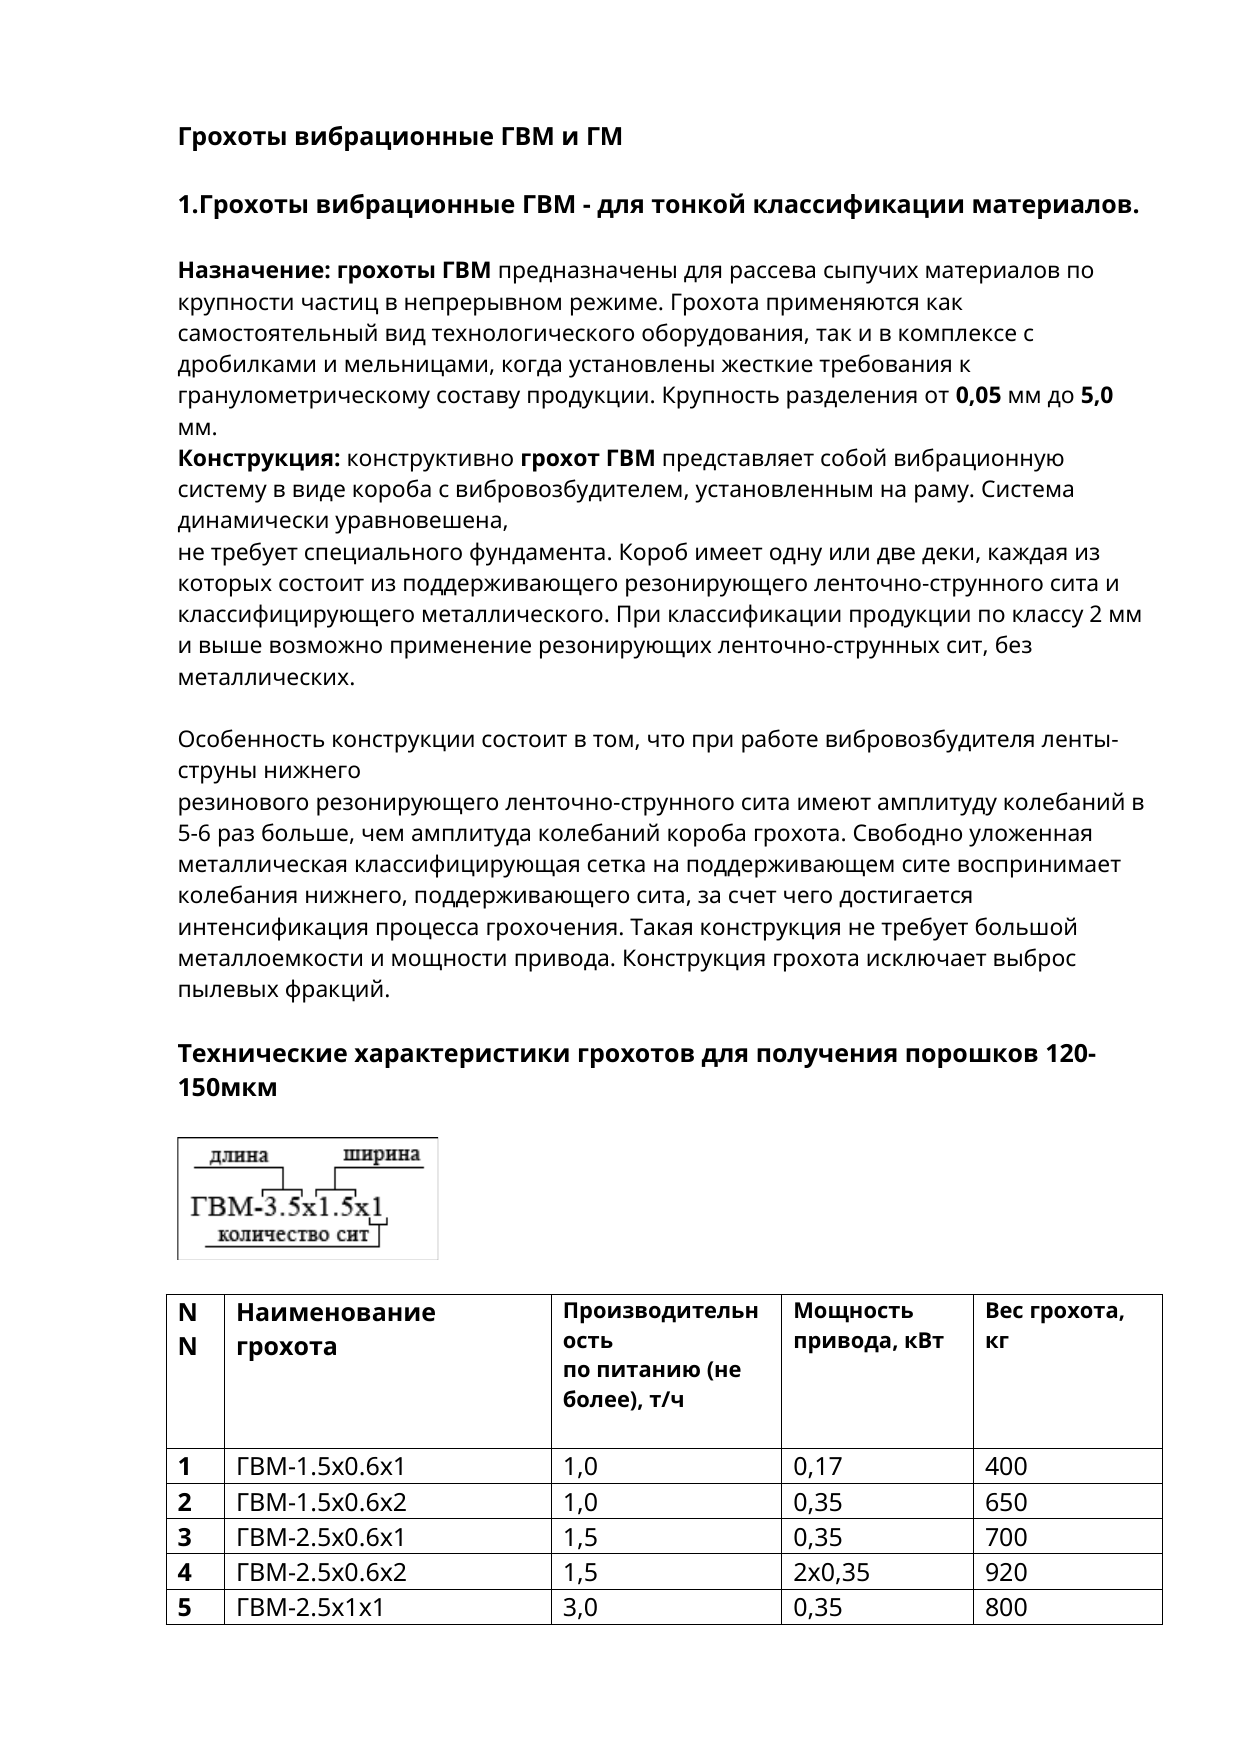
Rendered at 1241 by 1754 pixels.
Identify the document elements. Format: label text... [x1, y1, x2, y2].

table_cell 3,0 [552, 1590, 781, 1623]
text не требует специального фундамента. Короб имеет одну или две деки, каждая из которых состоит из поддерживающего резонирующего ленточно-струнного сита и классифицирующего металлического. При классификации продукции по классу 2 мм и выше возможно применение резонирующих ленточно-струнных сит, без металлических. [177, 536, 1152, 692]
table_cell ГВМ-2.5х0.6х1 [225, 1519, 551, 1553]
table_header NN [167, 1295, 224, 1448]
table_cell 0,35 [782, 1519, 973, 1553]
table_cell 3 [167, 1519, 224, 1553]
table_cell 1,5 [552, 1554, 781, 1588]
table_cell ГВМ-2.5х0.6х2 [225, 1554, 551, 1588]
table_cell 1,0 [552, 1449, 781, 1483]
table_cell 2х0,35 [782, 1554, 973, 1588]
text Грохоты вибрационные ГВМ и ГМ [177, 118, 1152, 152]
table_cell 400 [974, 1449, 1162, 1483]
table_cell 920 [974, 1554, 1162, 1588]
table_cell 700 [974, 1519, 1162, 1553]
table_header Наименование грохота [225, 1295, 551, 1448]
text Особенность конструкции состоит в том, что при работе вибровозбудителя ленты-струны нижнего [177, 723, 1152, 786]
table_header Вес грохота, кг [974, 1295, 1162, 1448]
table_cell 0,35 [782, 1484, 973, 1518]
table_cell 2 [167, 1484, 224, 1518]
table_cell 0,35 [782, 1590, 973, 1623]
table_cell 1,5 [552, 1519, 781, 1553]
table_cell ГВМ-1.5x0.6х2 [225, 1484, 551, 1518]
table_cell 650 [974, 1484, 1162, 1518]
table_cell ГВМ-2.5x1х1 [225, 1590, 551, 1623]
text резинового резонирующего ленточно-струнного сита имеют амплитуду колебаний в 5-6 раз больше, чем амплитуда колебаний короба грохота. Свободно уложенная металлическая классифицирующая сетка на поддерживающем сите воспринимает колебания нижнего, поддерживающего сита, за счет чего достигается интенсификация процесса грохочения. Такая конструкция не требует большой металлоемкости и мощности привода. Конструкция грохота исключает выброс пылевых фракций. [177, 786, 1152, 1004]
table_header Мощность привода, кВт [782, 1295, 973, 1448]
table_cell 800 [974, 1590, 1162, 1623]
table_cell ГВМ-1.5x0.6х1 [225, 1449, 551, 1483]
table_cell 4 [167, 1554, 224, 1588]
text Назначение: грохоты ГВМ предназначены для рассева сыпучих материалов по крупности частиц в непрерывном режиме. Грохота применяются как самостоятельный вид технологического оборудования, так и в комплексе с дробилками и мельницами, когда установлены жесткие требования к гранулометрическому составу продукции. Крупность разделения от 0,05 мм до 5,0 мм. [177, 254, 1152, 442]
table_header Производительность по питанию (не более), т/ч [552, 1295, 781, 1448]
table_cell 1 [167, 1449, 224, 1483]
text 1.Грохоты вибрационные ГВМ - для тонкой классификации материалов. [177, 186, 1152, 220]
table_cell 0,17 [782, 1449, 973, 1483]
table_cell 5 [167, 1590, 224, 1623]
text Конструкция: конструктивно грохот ГВМ представляет собой вибрационную систему в виде короба с вибровозбудителем, установленным на раму. Система динамически уравновешена, [177, 442, 1152, 536]
table_cell 1,0 [552, 1484, 781, 1518]
text Технические характеристики грохотов для получения порошков 120-150мкм [177, 1036, 1152, 1104]
